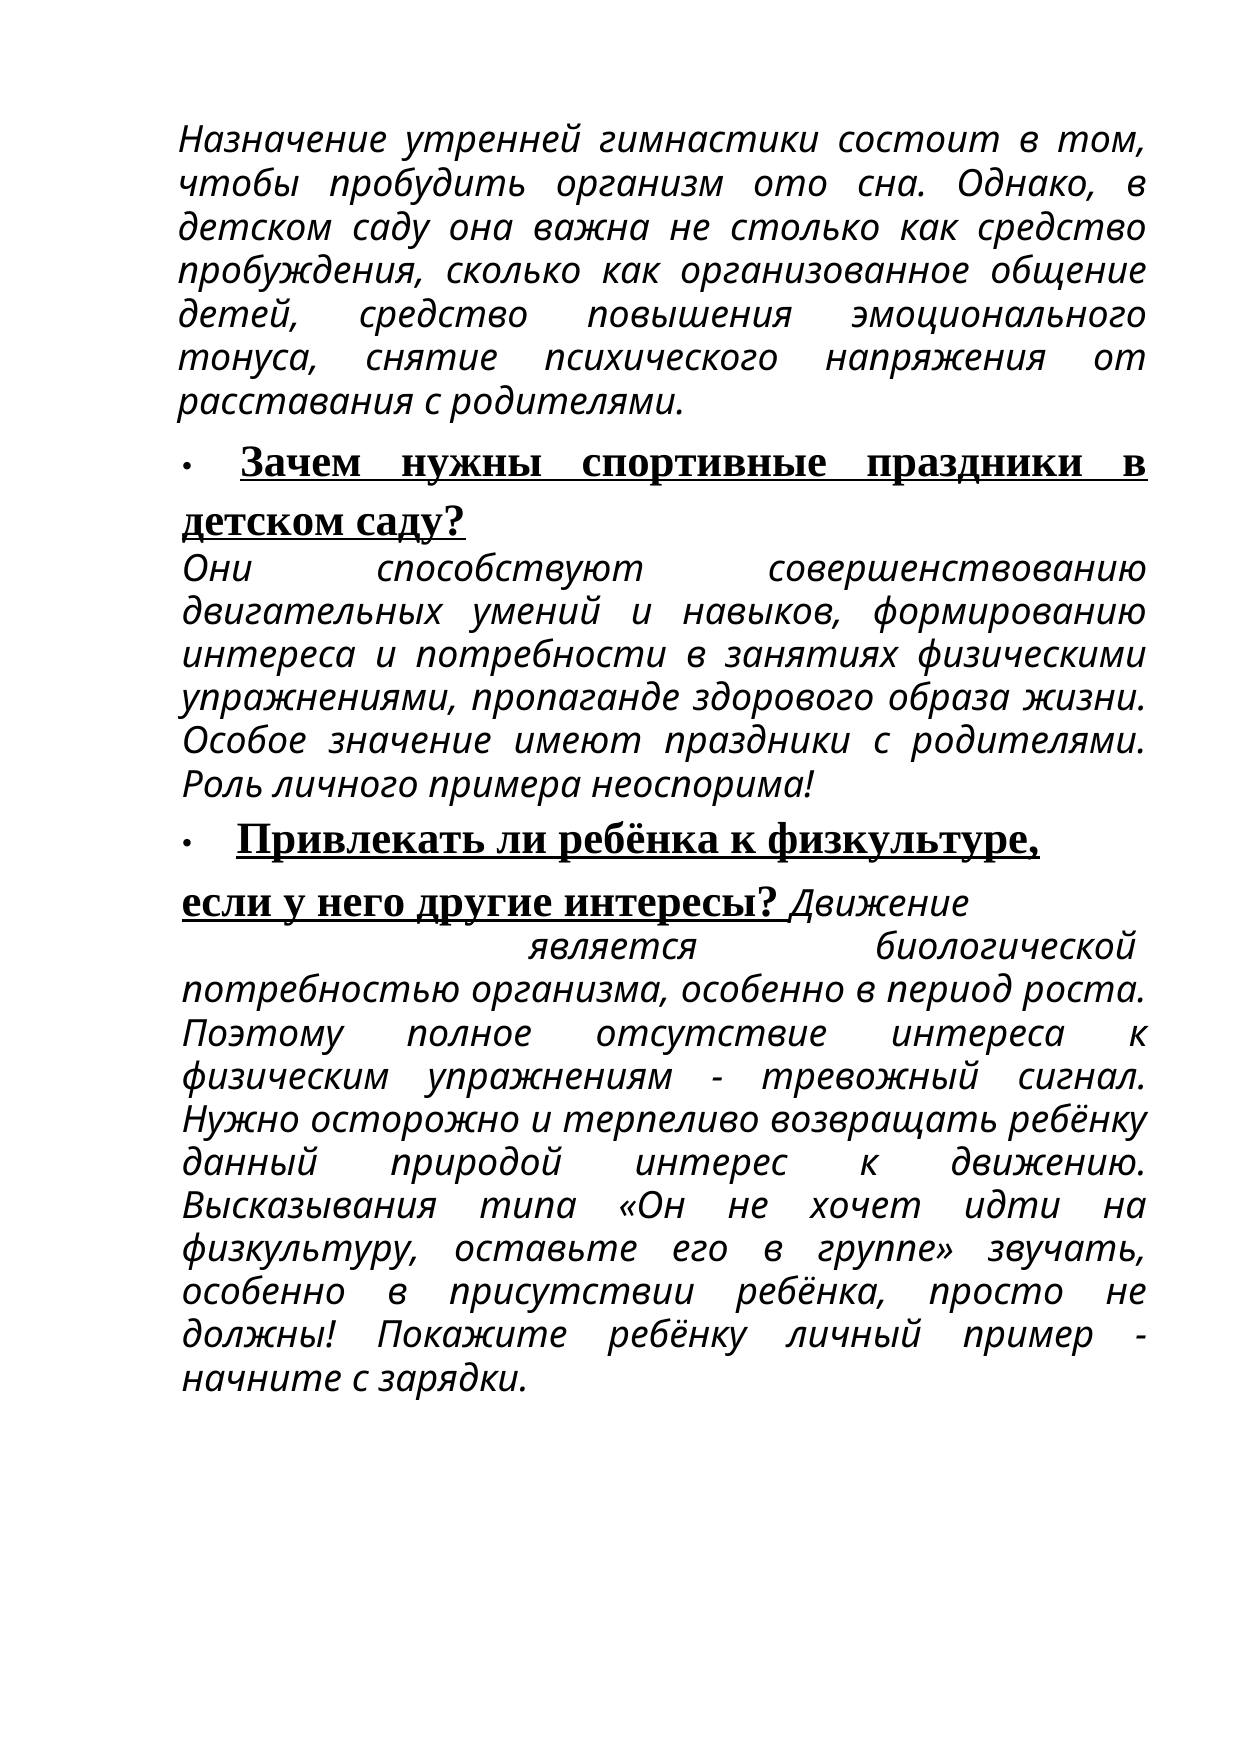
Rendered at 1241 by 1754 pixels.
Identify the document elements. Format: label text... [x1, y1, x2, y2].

text Они способствуют совершенствованию двигательных умений и навыков, формированию интереса и потребности в занятиях физическими упражнениями, пропаганде здорового образа жизни. Особое значение имеют праздники с родителями. Роль личного примера неоспорима! [181, 547, 1147, 806]
text потребностью организма, особенно в период роста. Поэтому полное отсутствие интереса к физическим упражнениям - тревожный сигнал. Нужно осторожно и терпеливо возвращать ребёнку данный природой интерес к движению. Высказывания типа «Он не хочет идти на физкультуру, оставьте его в группе» звучать, особенно в присутствии ребёнка, просто не должны! Покажите ребёнку личный пример - начните с зарядки. [181, 968, 1147, 1399]
list Зачем нужны спортивные праздники в детском саду? [181, 429, 1147, 547]
text если у него другие интересы? Движение является биологической [181, 882, 1147, 968]
text Назначение утренней гимнастики состоит в том, чтобы пробудить организм ото сна. Однако, в детском саду она важна не столько как средство пробуждения, сколько как организованное общение детей, средство повышения эмоционального тонуса, снятие психического напряжения от расставания с родителями. [177, 118, 1147, 423]
list Привлекать ли ребёнка к физкультуре, [181, 812, 1152, 863]
